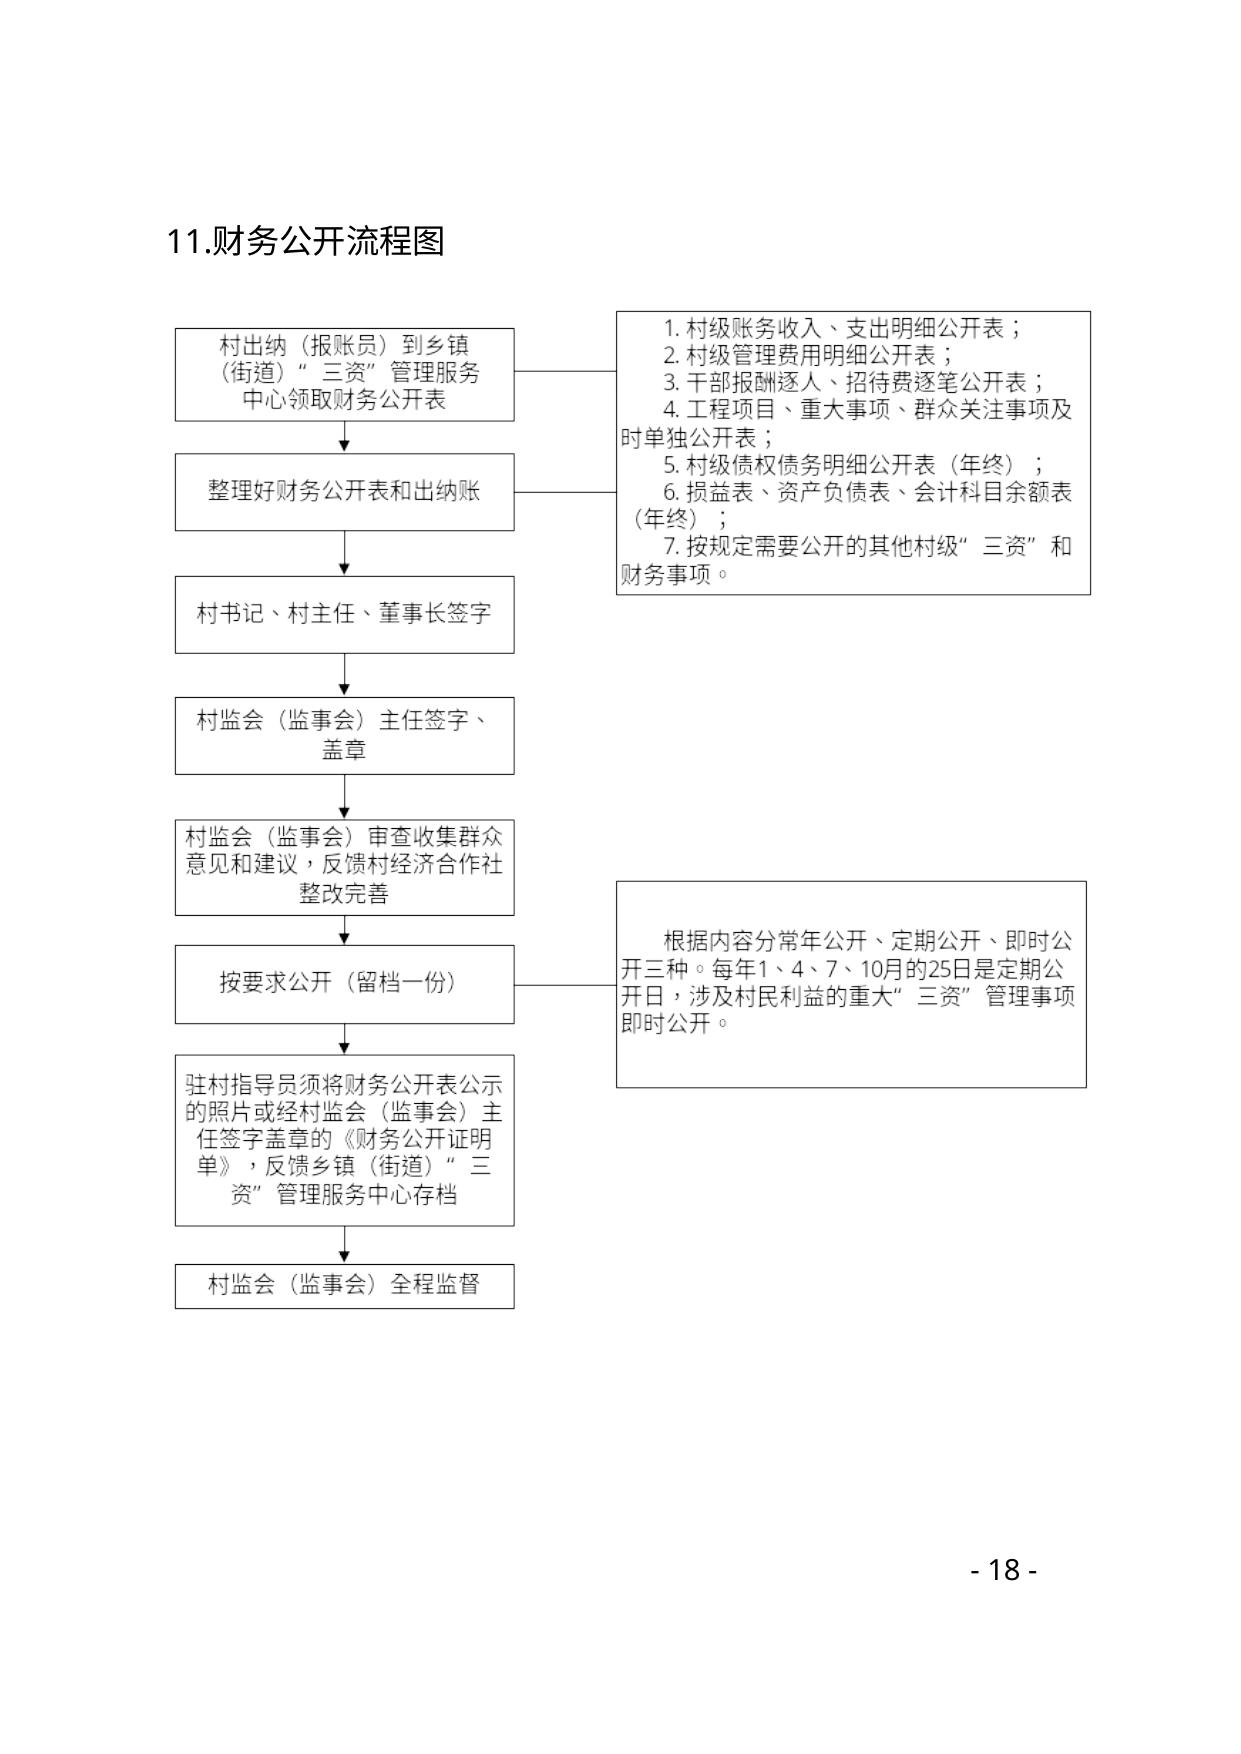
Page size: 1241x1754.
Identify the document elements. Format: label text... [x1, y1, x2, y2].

text 11.财务公开流程图 [165, 208, 1075, 269]
